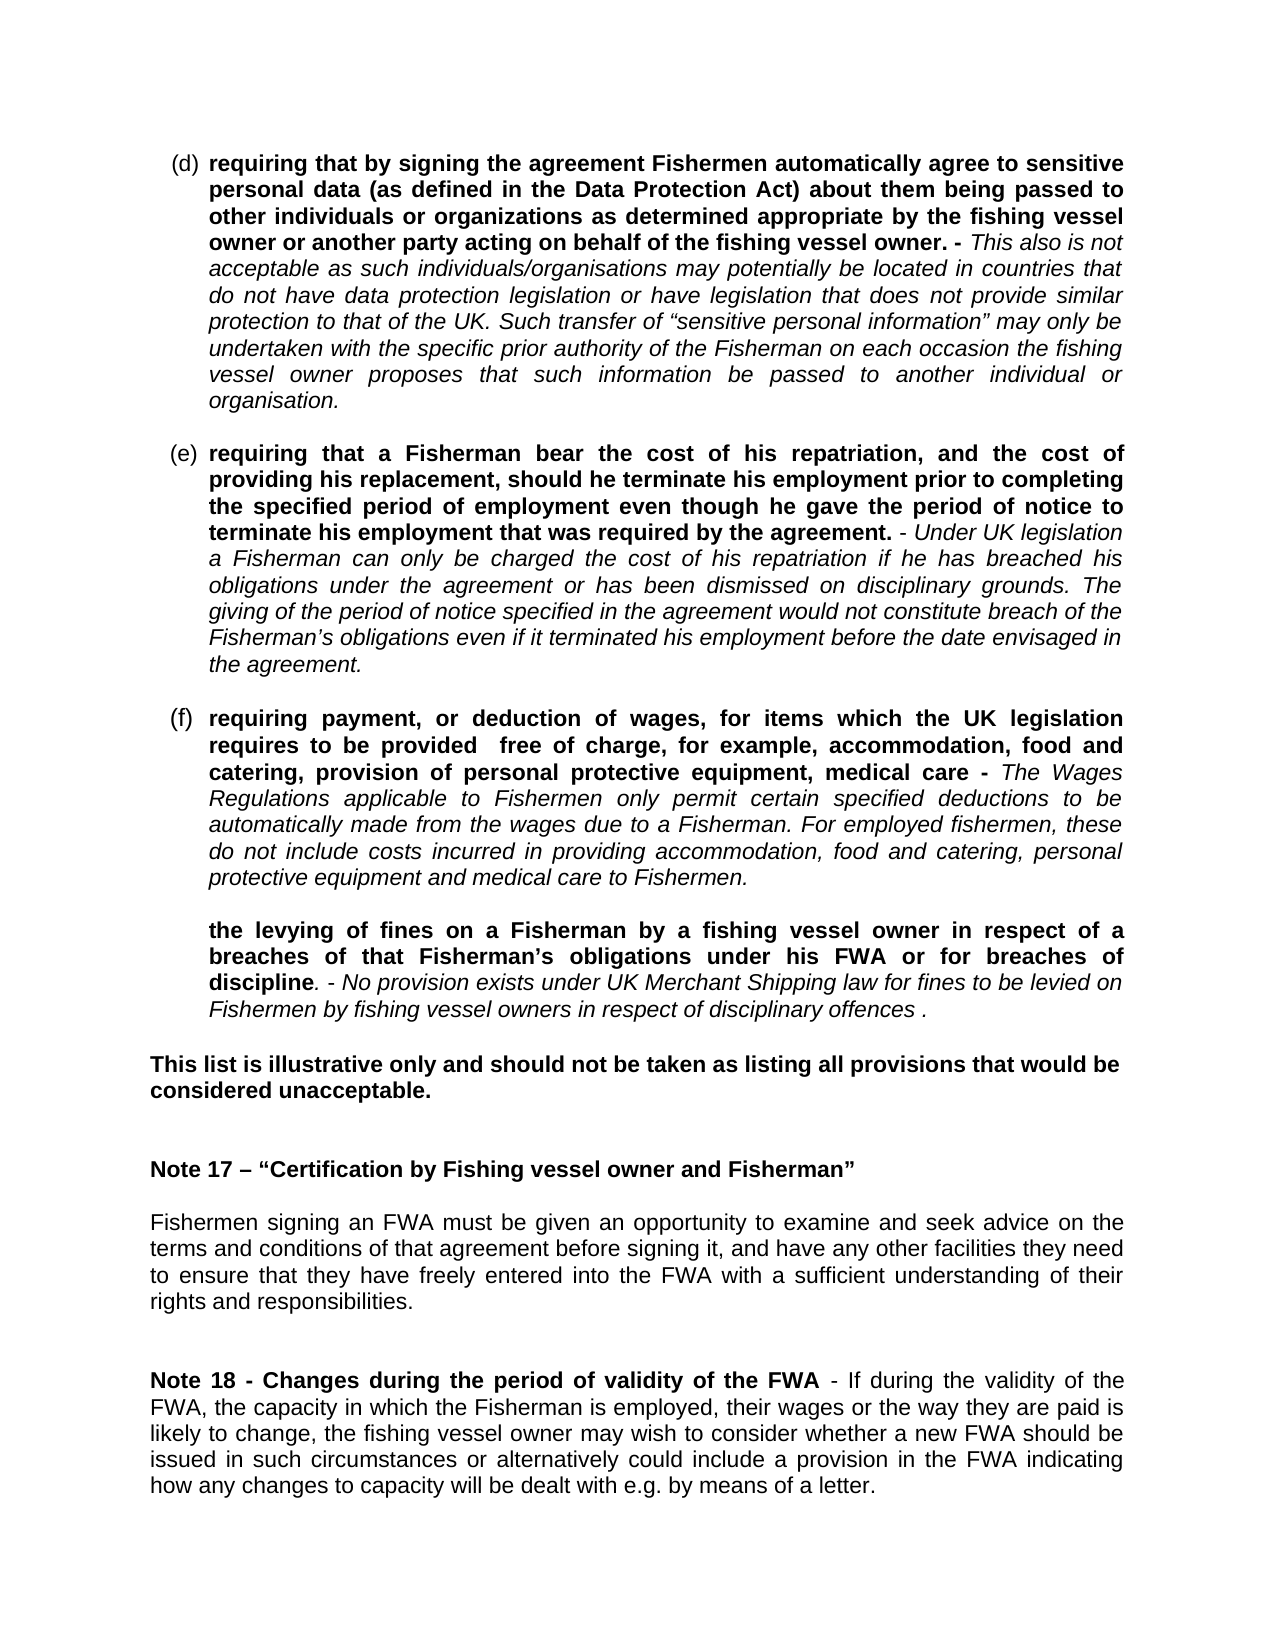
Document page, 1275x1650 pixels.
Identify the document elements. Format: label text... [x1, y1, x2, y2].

text Note 17 – “Certification by Fishing vessel owner and Fisherman” [150, 1156, 1125, 1183]
list requiring that by signing the agreement Fishermen automatically agree to sensitive personal data (as defined in the Data Protection Act) about them being passed to other individuals or organizations as determined appropriate by the fishing vessel owner or another party acting on behalf of the fishing vessel owner. - This also is not acceptable as such individuals/organisations may potentially be located in countries that do not have data protection legislation or have legislation that does not provide similar protection to that of the UK. Such transfer of “sensitive personal information” may only be undertaken with the specific prior authority of the Fisherman on each occasion the fishing vessel owner proposes that such information be passed to another individual or organisation. [171, 150, 1125, 413]
text This list is illustrative only and should not be taken as listing all provisions that would be considered unacceptable. [150, 1051, 1125, 1103]
text the levying of fines on a Fisherman by a fishing vessel owner in respect of a breaches of that Fisherman’s obligations under his FWA or for breaches of discipline. - No provision exists under UK Merchant Shipping law for fines to be levied on Fishermen by fishing vessel owners in respect of disciplinary offences . [208, 917, 1125, 1022]
list requiring payment, or deduction of wages, for items which the UK legislation requires to be provided free of charge, for example, accommodation, food and catering, provision of personal protective equipment, medical care - The Wages Regulations applicable to Fishermen only permit certain specified deductions to be automatically made from the wages due to a Fisherman. For employed fishermen, these do not include costs incurred in providing accommodation, food and catering, personal protective equipment and medical care to Fishermen. [169, 703, 1125, 890]
text Fishermen signing an FWA must be given an opportunity to examine and seek advice on the terms and conditions of that agreement before signing it, and have any other facilities they need to ensure that they have freely entered into the FWA with a sufficient understanding of their rights and responsibilities. [150, 1209, 1125, 1314]
text Note 18 - Changes during the period of validity of the FWA - If during the validity of the FWA, the capacity in which the Fisherman is employed, their wages or the way they are paid is likely to change, the fishing vessel owner may wish to consider whether a new FWA should be issued in such circumstances or alternatively could include a provision in the FWA indicating how any changes to capacity will be dealt with e.g. by means of a letter. [150, 1367, 1125, 1499]
list requiring that a Fisherman bear the cost of his repatriation, and the cost of providing his replacement, should he terminate his employment prior to completing the specified period of employment even though he gave the period of notice to terminate his employment that was required by the agreement. - Under UK legislation a Fisherman can only be charged the cost of his repatriation if he has breached his obligations under the agreement or has been dismissed on disciplinary grounds. The giving of the period of notice specified in the agreement would not constitute breach of the Fisherman’s obligations even if it terminated his employment before the date envisaged in the agreement. [169, 440, 1125, 677]
